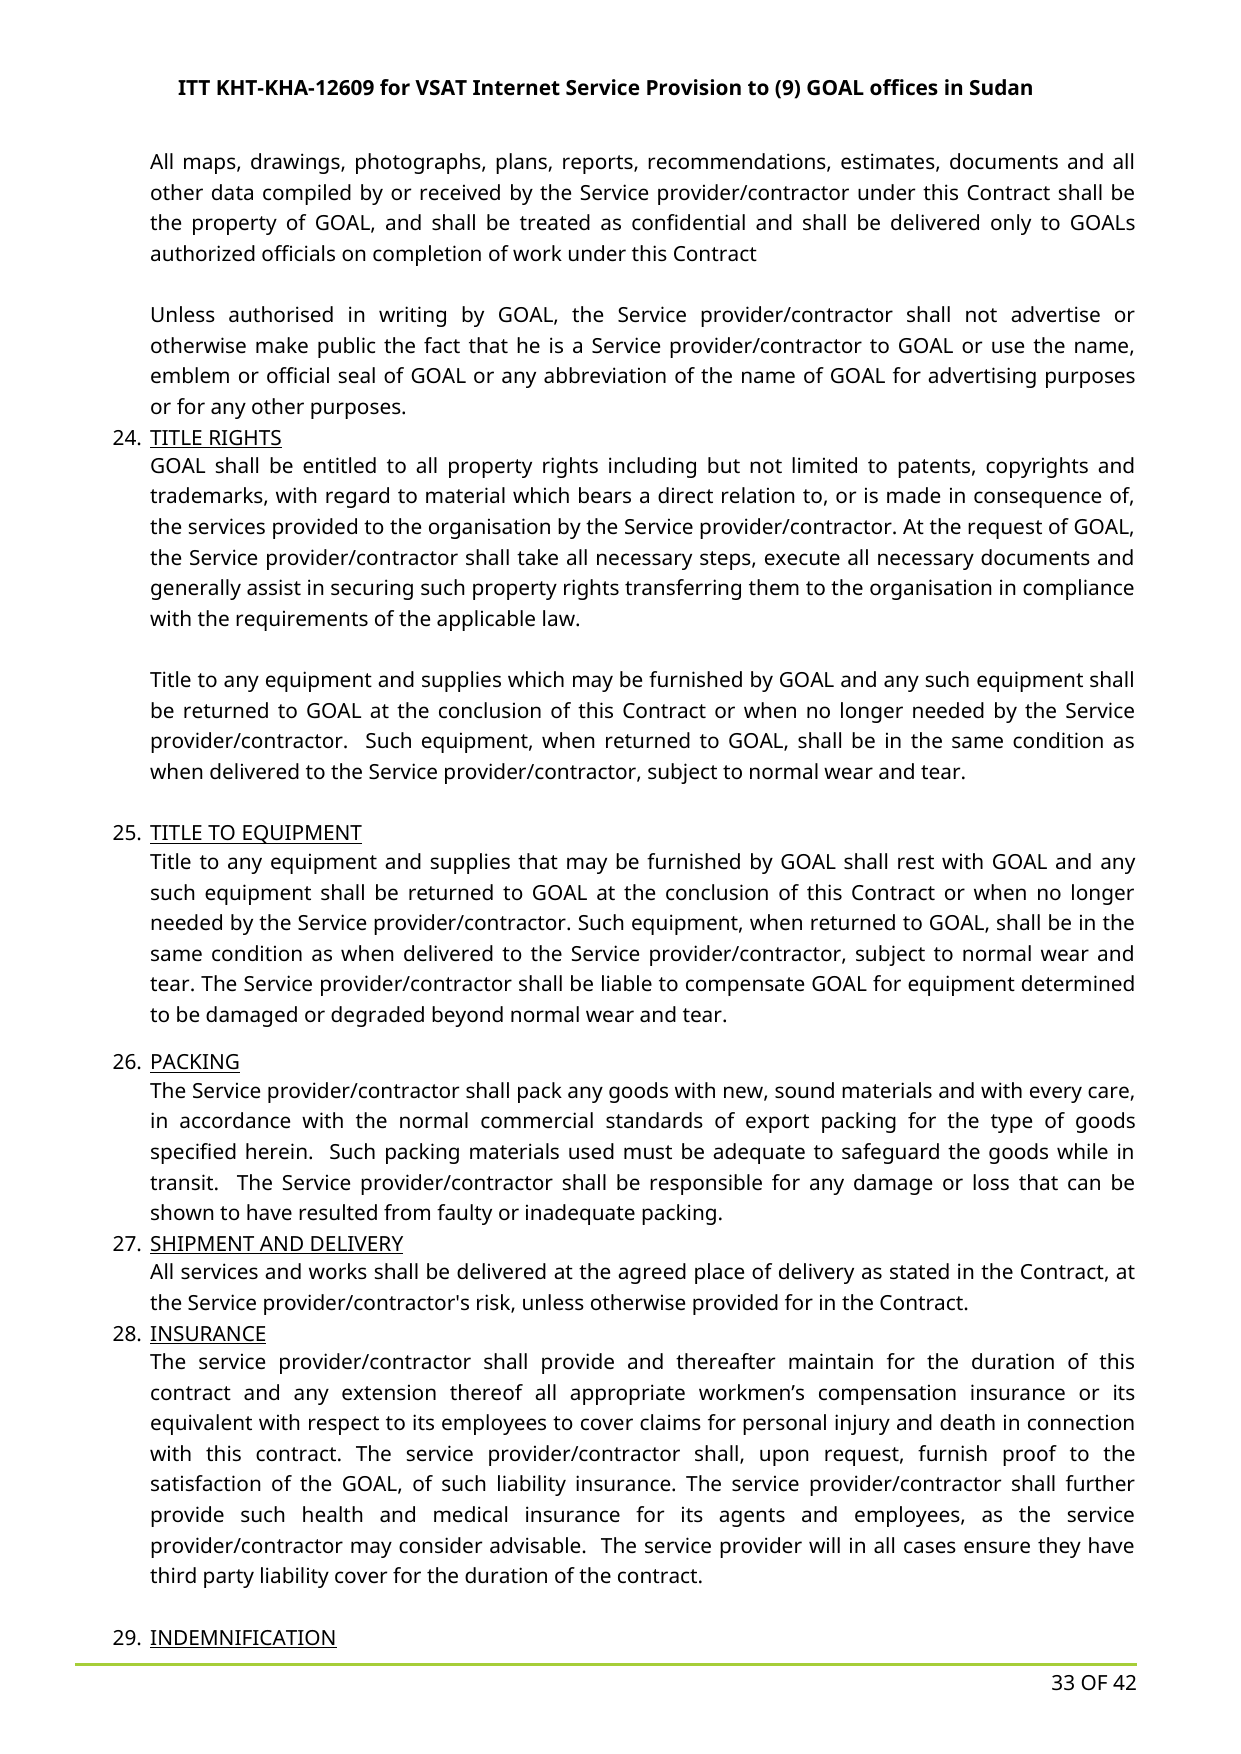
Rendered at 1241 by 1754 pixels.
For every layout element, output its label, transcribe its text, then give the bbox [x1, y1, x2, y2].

list The Service provider/contractor shall pack any goods with new, sound materials and with every care, in accordance with the normal commercial standards of export packing for the type of goods specified herein. Such packing materials used must be adequate to safeguard the goods while in transit. The Service provider/contractor shall be responsible for any damage or loss that can be shown to have resulted from faulty or inadequate packing. [150, 1076, 1137, 1227]
list All maps, drawings, photographs, plans, reports, recommendations, estimates, documents and all other data compiled by or received by the Service provider/contractor under this Contract shall be the property of GOAL, and shall be treated as confidential and shall be delivered only to GOALs authorized officials on completion of work under this Contract [150, 147, 1137, 267]
list SHIPMENT AND DELIVERY [112, 1229, 1137, 1257]
list PACKING [112, 1047, 1137, 1076]
list TITLE TO EQUIPMENT [112, 818, 1137, 847]
text Title to any equipment and supplies that may be furnished by GOAL shall rest with GOAL and any such equipment shall be returned to GOAL at the conclusion of this Contract or when no longer needed by the Service provider/contractor. Such equipment, when returned to GOAL, shall be in the same condition as when delivered to the Service provider/contractor, subject to normal wear and tear. The Service provider/contractor shall be liable to compensate GOAL for equipment determined to be damaged or degraded beyond normal wear and tear. [150, 847, 1137, 1028]
list Title to any equipment and supplies which may be furnished by GOAL and any such equipment shall be returned to GOAL at the conclusion of this Contract or when no longer needed by the Service provider/contractor. Such equipment, when returned to GOAL, shall be in the same condition as when delivered to the Service provider/contractor, subject to normal wear and tear. [150, 665, 1137, 786]
list All services and works shall be delivered at the agreed place of delivery as stated in the Contract, at the Service provider/contractor's risk, unless otherwise provided for in the Contract. [150, 1257, 1137, 1316]
list GOAL shall be entitled to all property rights including but not limited to patents, copyrights and trademarks, with regard to material which bears a direct relation to, or is made in consequence of, the services provided to the organisation by the Service provider/contractor. At the request of GOAL, the Service provider/contractor shall take all necessary steps, execute all necessary documents and generally assist in securing such property rights transferring them to the organisation in compliance with the requirements of the applicable law. [150, 451, 1137, 633]
list Unless authorised in writing by GOAL, the Service provider/contractor shall not advertise or otherwise make public the fact that he is a Service provider/contractor to GOAL or use the name, emblem or official seal of GOAL or any abbreviation of the name of GOAL for advertising purposes or for any other purposes. [150, 300, 1137, 420]
list TITLE RIGHTS [112, 423, 1137, 451]
list The service provider/contractor shall provide and thereafter maintain for the duration of this contract and any extension thereof all appropriate workmen’s compensation insurance or its equivalent with respect to its employees to cover claims for personal injury and death in connection with this contract. The service provider/contractor shall, upon request, furnish proof to the satisfaction of the GOAL, of such liability insurance. The service provider/contractor shall further provide such health and medical insurance for its agents and employees, as the service provider/contractor may consider advisable. The service provider will in all cases ensure they have third party liability cover for the duration of the contract. [150, 1347, 1137, 1590]
list INDEMNIFICATION [112, 1623, 1137, 1651]
list INSURANCE [112, 1319, 1137, 1347]
